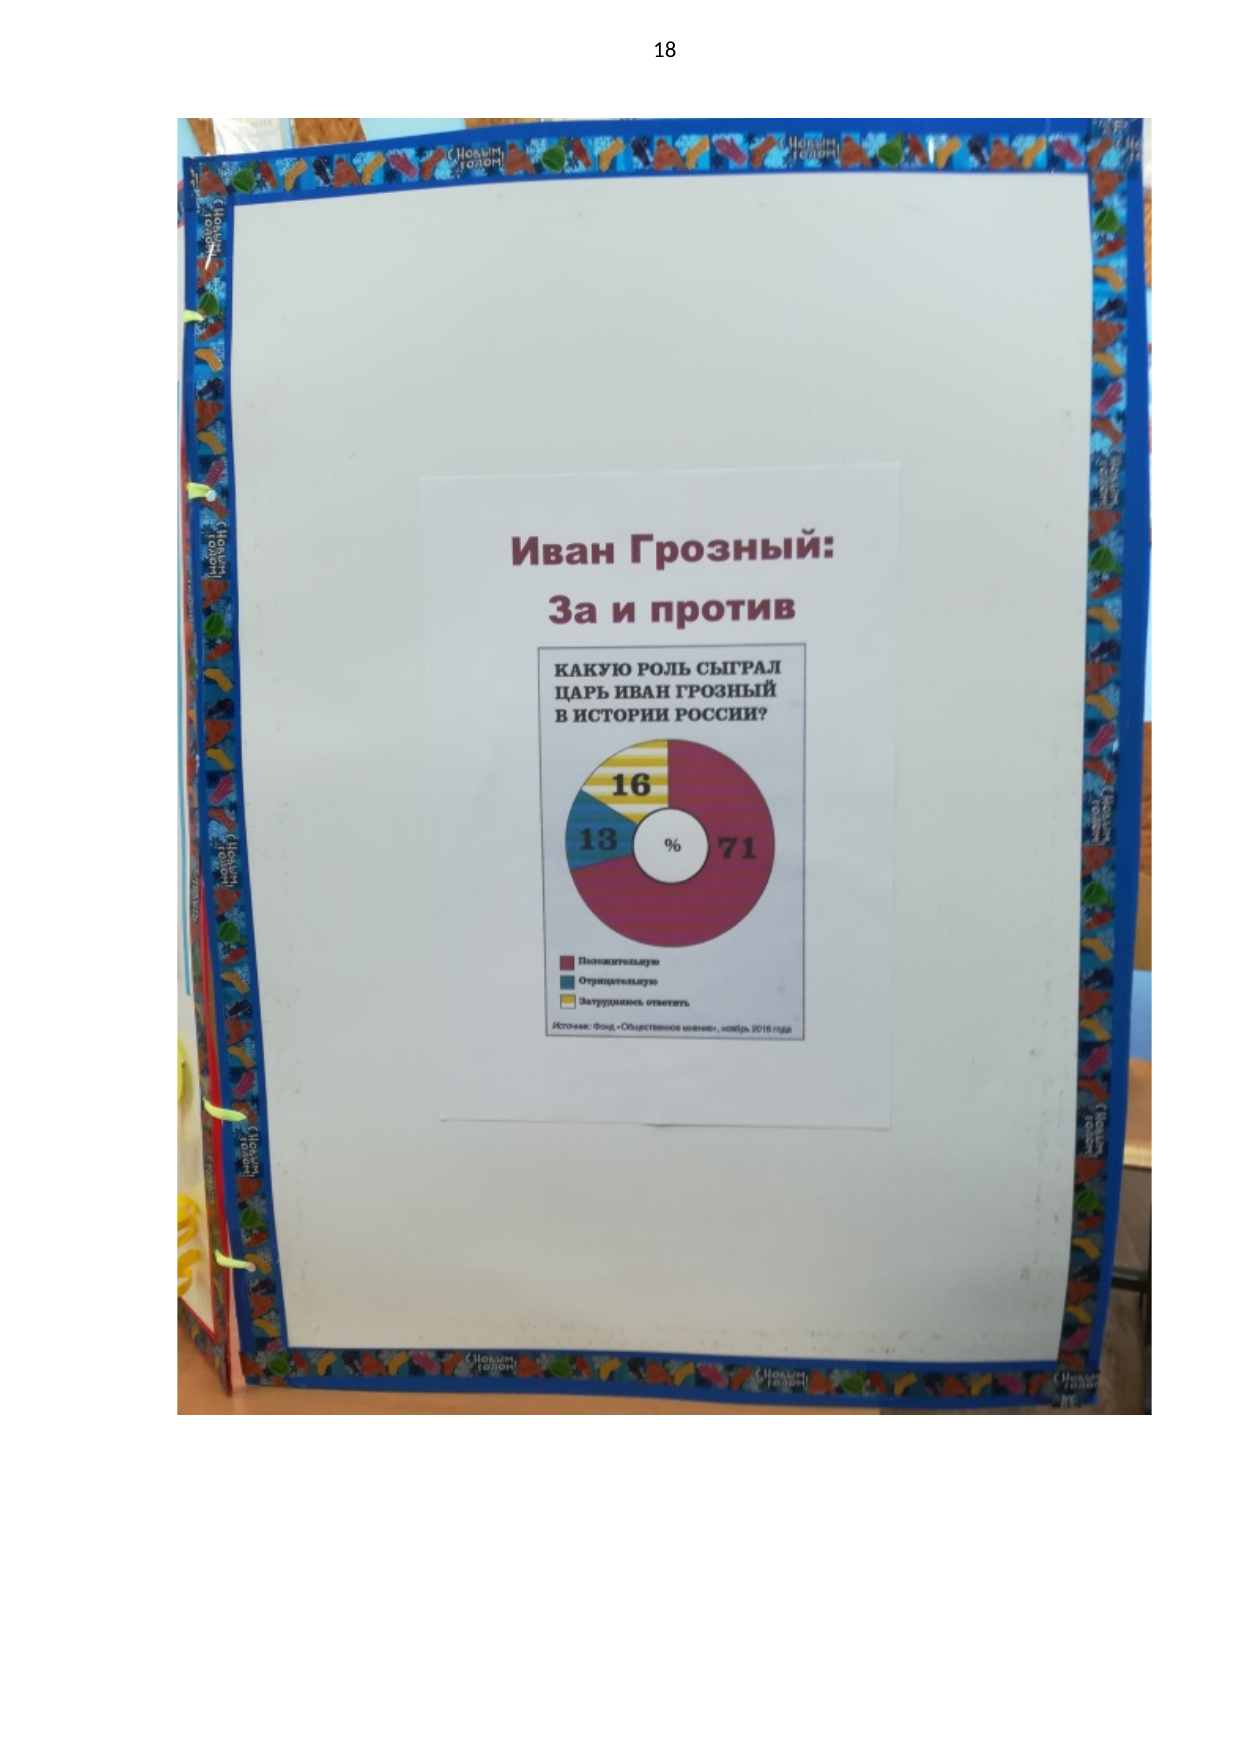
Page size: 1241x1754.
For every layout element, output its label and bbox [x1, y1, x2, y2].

picture [177, 118, 1152, 1415]
